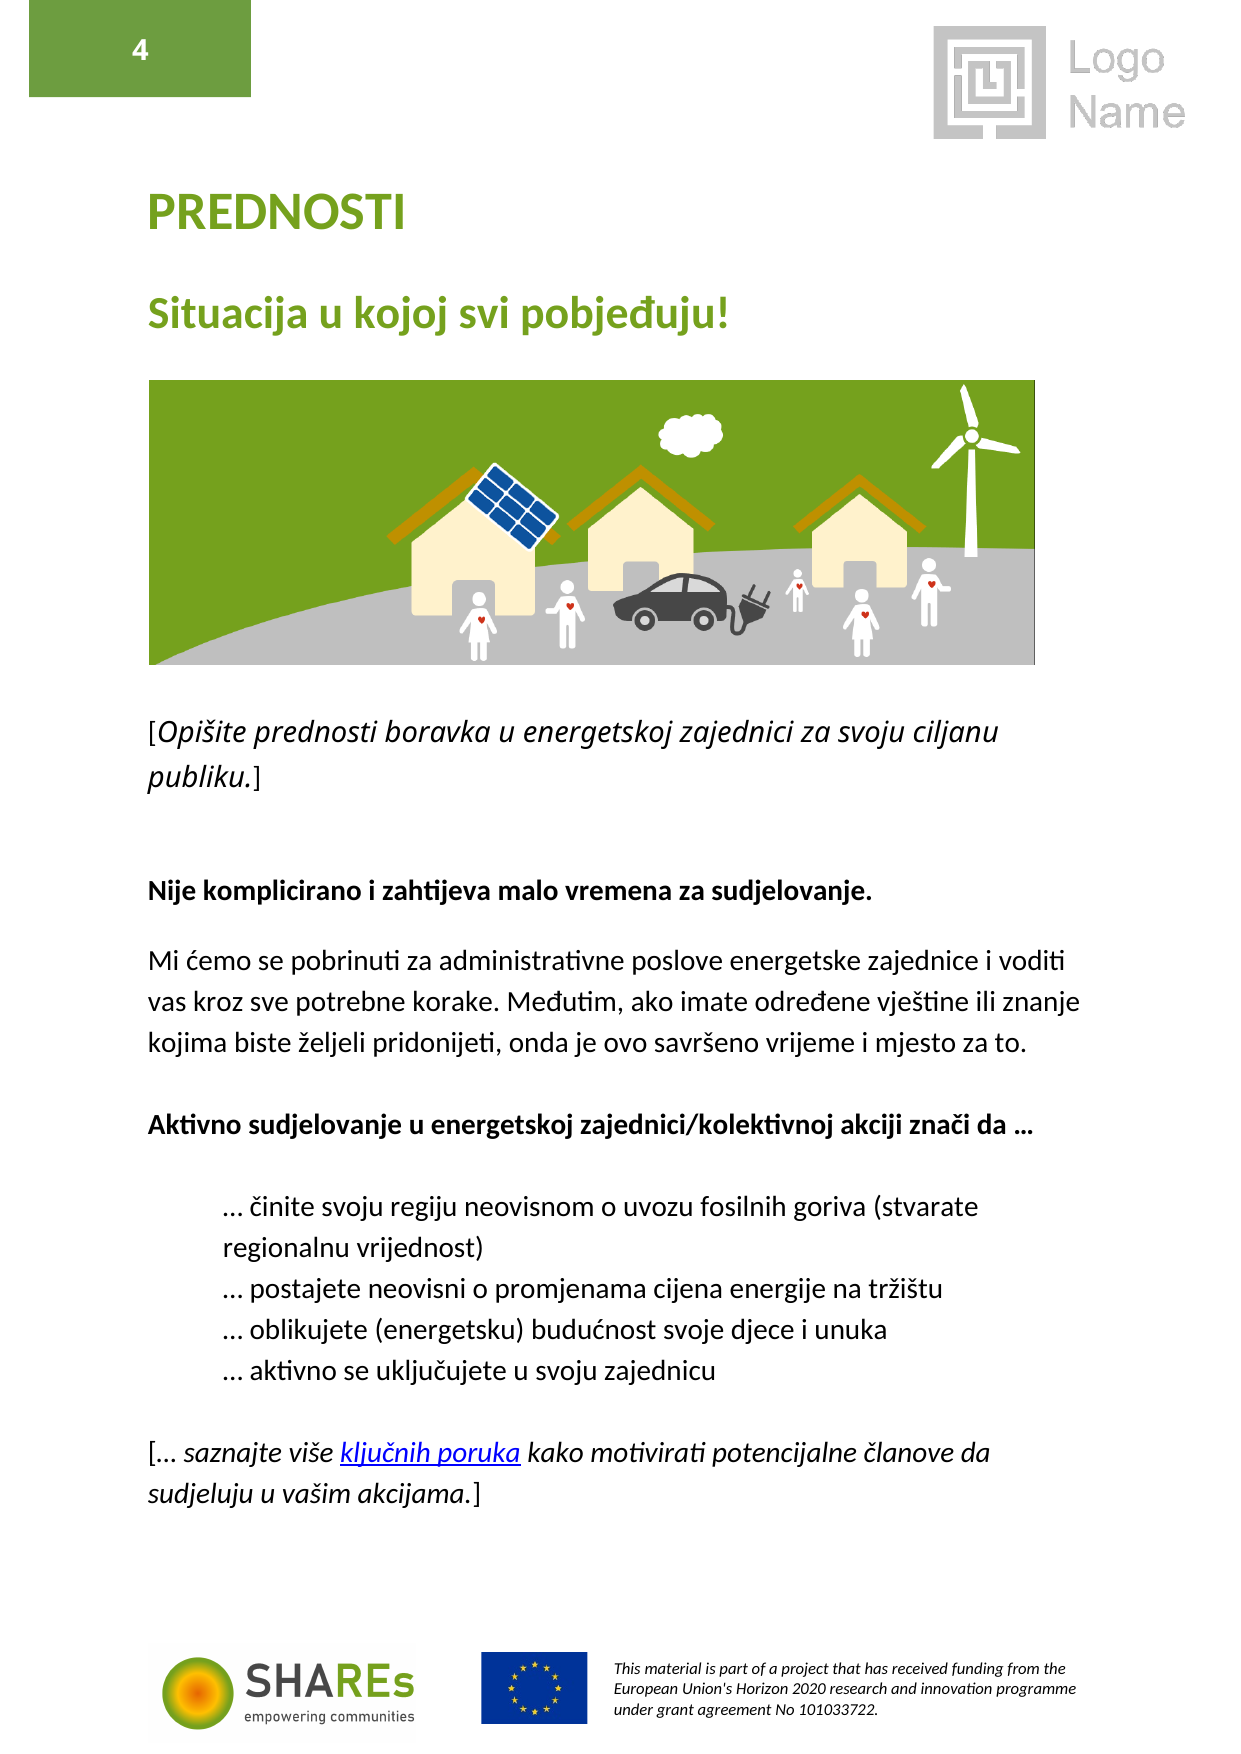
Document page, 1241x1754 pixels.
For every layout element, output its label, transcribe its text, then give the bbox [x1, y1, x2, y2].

text … činite svoju regiju neovisnom o uvozu fosilnih goriva (stvarate regionalnu vrijednost) [223, 1188, 1093, 1265]
text … oblikujete (energetsku) budućnost svoje djece i unuka [223, 1311, 1093, 1347]
text … postajete neovisni o promjenama cijena energije na tržištu [223, 1270, 1093, 1306]
text … aktivno se uključujete u svoju zajednicu [223, 1352, 1093, 1387]
picture [149, 380, 1035, 665]
text Mi ćemo se pobrinuti za administrativne poslove energetske zajednice i voditi vas kroz sve potrebne korake. Međutim, ako imate određene vještine ili znanje kojima biste željeli pridonijeti, onda je ovo savršeno vrijeme i mjesto za to. [148, 942, 1093, 1060]
text [… saznajte više ključnih poruka kako motivirati potencijalne članove da sudjeluju u vašim akcijama.] [148, 1434, 1093, 1510]
picture [147, 1643, 416, 1743]
picture [481, 1652, 588, 1724]
text Aktivno sudjelovanje u energetskoj zajednici/kolektivnoj akciji znači da … [148, 1106, 1093, 1142]
text Nije komplicirano i zahtijeva malo vremena za sudjelovanje. [148, 872, 1093, 908]
subtitle Situacija u kojoj svi pobjeđuju! [148, 284, 1093, 340]
text [Opišite prednosti boravka u energetskoj zajednici za svoju ciljanu publiku.] [148, 711, 1093, 796]
subtitle PREDNOSTI [148, 177, 1093, 243]
